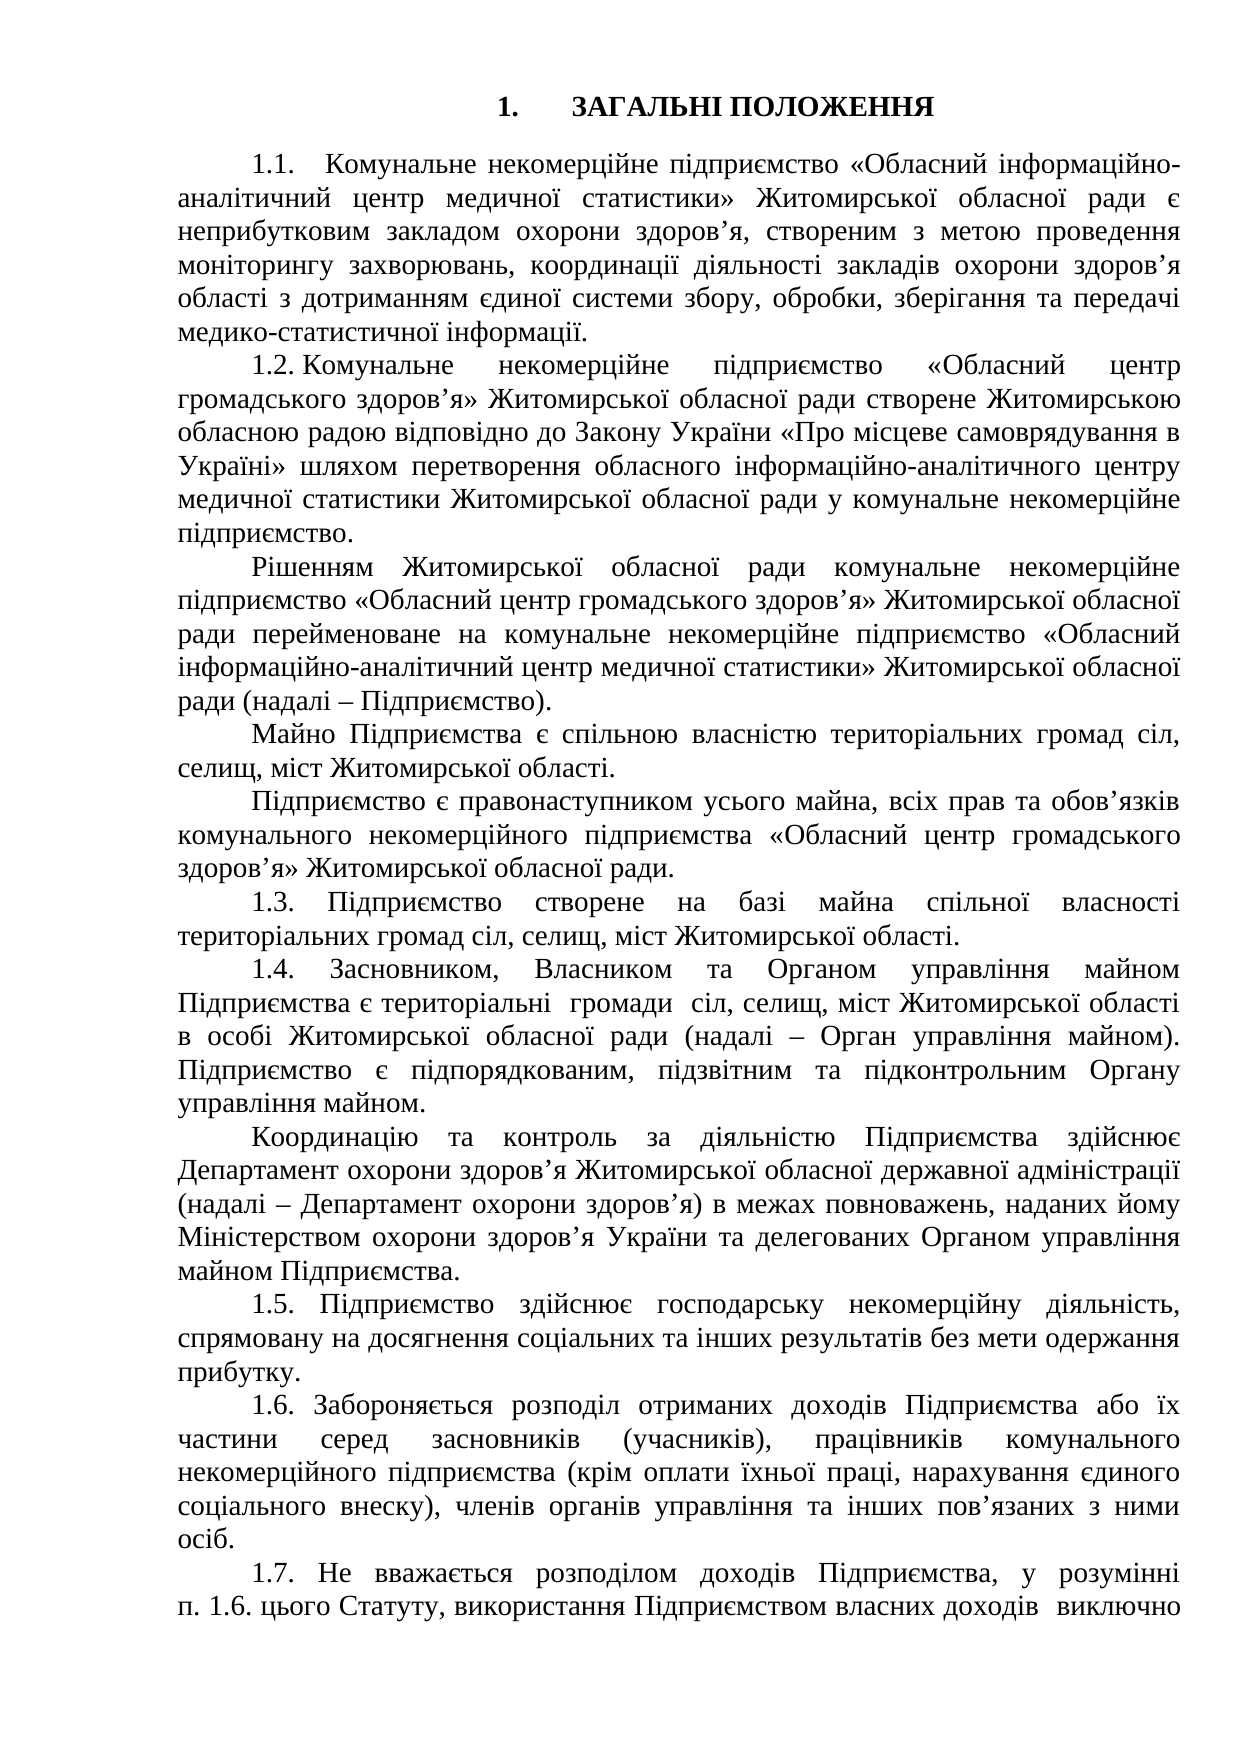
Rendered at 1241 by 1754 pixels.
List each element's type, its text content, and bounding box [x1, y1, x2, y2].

text 1.2. Комунальне некомерційне підприємство «Обласний центр громадського здоров’я» Житомирської обласної ради створене Житомирською обласною радою відповідно до Закону України «Про місцеве самоврядування в Україні» шляхом перетворення обласного інформаційно-аналітичного центру медичної статистики Житомирської обласної ради у комунальне некомерційне підприємство. [177, 347, 1181, 549]
text 1.4. Засновником, Власником та Органом управління майном Підприємства є територіальні громади сіл, селищ, міст Житомирської області в особі Житомирської обласної ради (надалі – Орган управління майном). Підприємство є підпорядкованим, підзвітним та підконтрольним Органу управління майном. [177, 951, 1181, 1119]
text Координацію та контроль за діяльністю Підприємства здійснює Департамент охорони здоров’я Житомирської обласної державної адміністрації (надалі – Департамент охорони здоров’я) в межах повноважень, наданих йому Міністерством охорони здоров’я України та делегованих Органом управління майном Підприємства. [177, 1119, 1181, 1287]
text 1.6. Забороняється розподіл отриманих доходів Підприємства або їх частини серед засновників (учасників), працівників комунального некомерційного підприємства (крім оплати їхньої праці, нарахування єдиного соціального внеску), членів органів управління та інших пов’язаних з ними осіб. [177, 1387, 1181, 1555]
text 1.5. Підприємство здійснює господарську некомерційну діяльність, спрямовану на досягнення соціальних та інших результатів без мети одержання прибутку. [177, 1287, 1181, 1387]
list Комунальне некомерційне підприємство «Обласний інформаційно-аналітичний центр медичної статистики» Житомирської обласної ради є неприбутковим закладом охорони здоров’я, створеним з метою проведення моніторингу захворювань, координації діяльності закладів охорони здоров’я області з дотриманням єдиної системи збору, обробки, зберігання та передачі медико-статистичної інформації. [177, 146, 1181, 347]
text 1.3. Підприємство створене на базі майна спільної власності територіальних громад сіл, селищ, міст Житомирської області. [177, 884, 1181, 951]
text Рішенням Житомирської обласної ради комунальне некомерційне підприємство «Обласний центр громадського здоров’я» Житомирської обласної ради перейменоване на комунальне некомерційне підприємство «Обласний інформаційно-аналітичний центр медичної статистики» Житомирської обласної ради (надалі – Підприємство). [177, 549, 1181, 716]
text Майно Підприємства є спільною власністю територіальних громад сіл, селищ, міст Житомирської області. [177, 716, 1181, 783]
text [177, 1555, 1181, 1622]
list ЗАГАЛЬНІ ПОЛОЖЕННЯ [177, 89, 1181, 122]
text Підприємство є правонаступником усього майна, всіх прав та обов’язків комунального некомерційного підприємства «Обласний центр громадського здоров’я» Житомирської обласної ради. [177, 783, 1181, 884]
